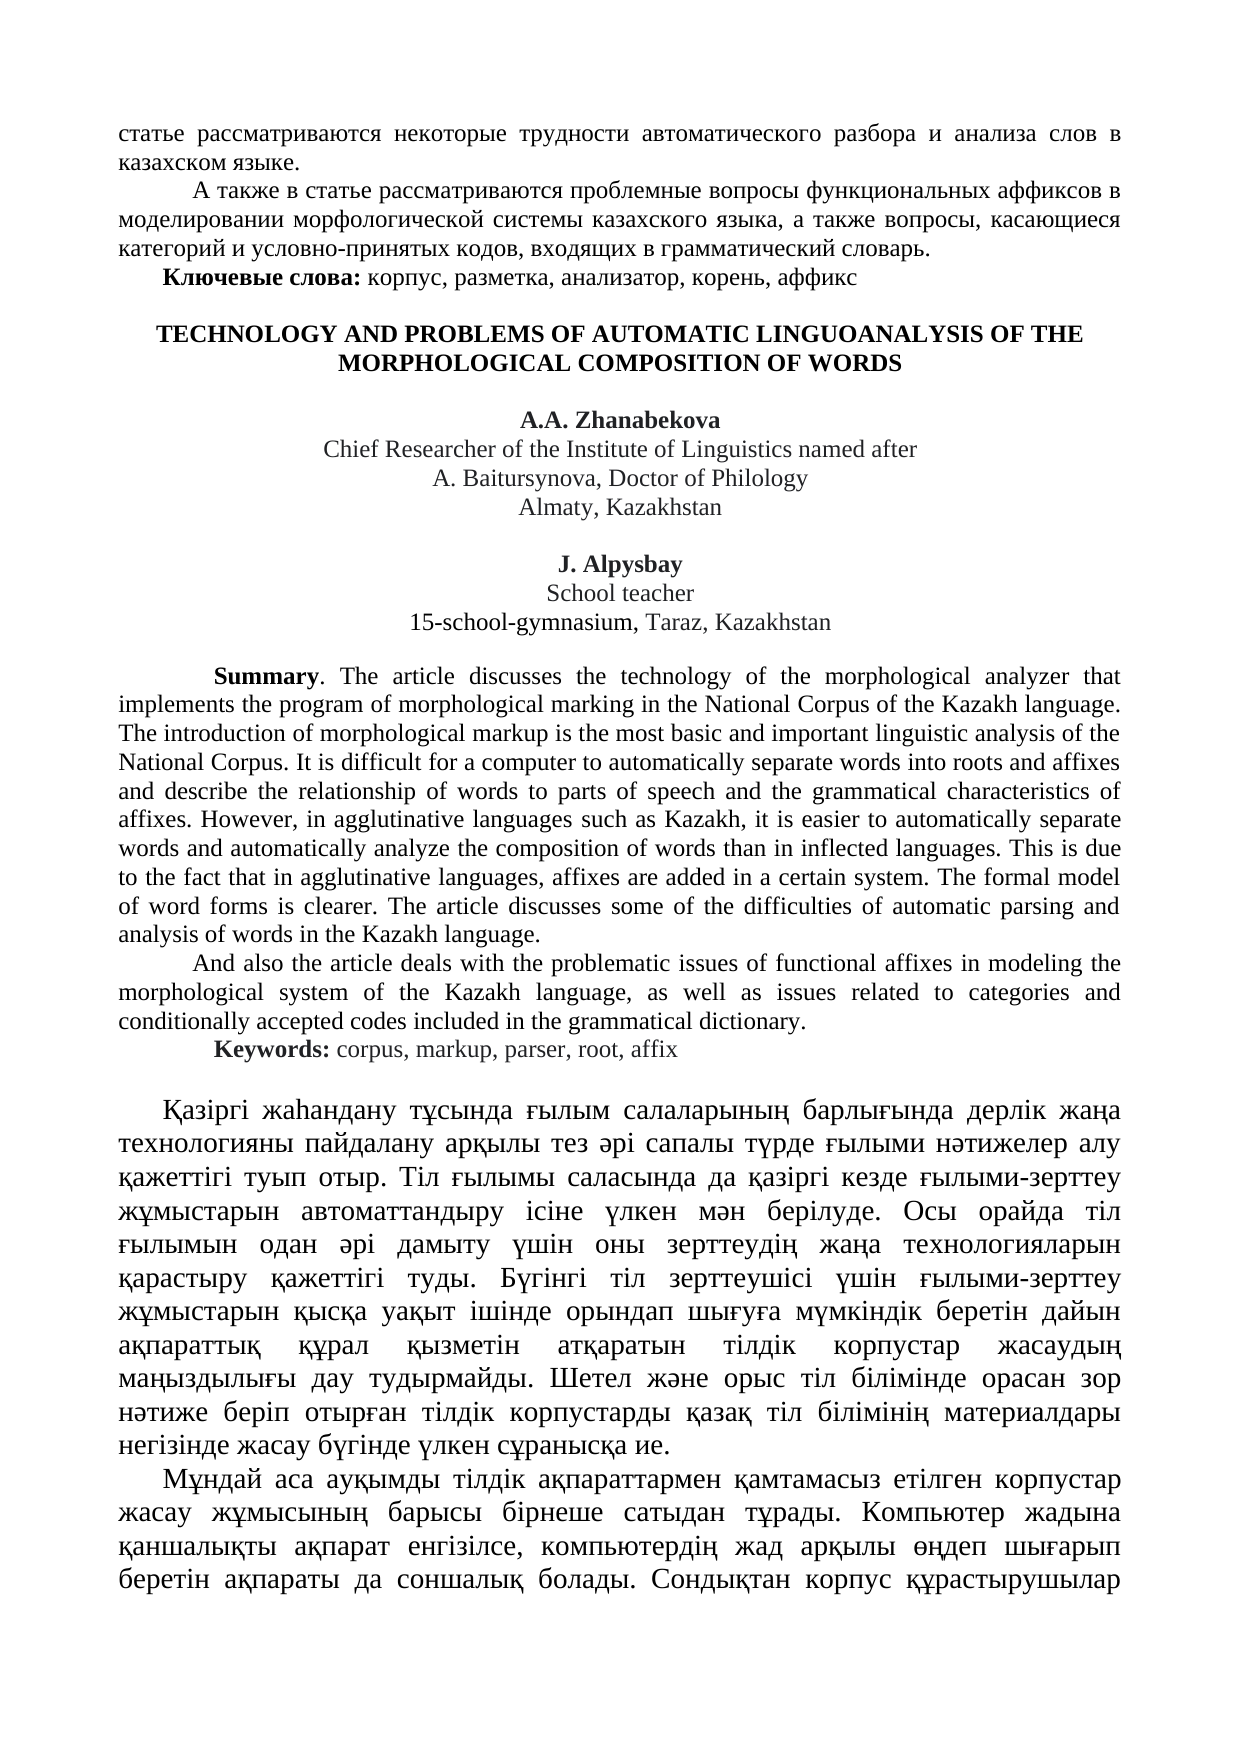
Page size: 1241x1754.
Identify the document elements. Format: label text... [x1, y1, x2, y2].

text А также в статье рассматриваются проблемные вопросы функциональных аффиксов в моделировании морфологической системы казахского языка, а также вопросы, касающиеся категорий и условно-принятых кодов, входящих в грамматический словарь. [118, 176, 1122, 262]
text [118, 1461, 1122, 1595]
text A. Baitursynova, Doctor of Philology [118, 463, 1122, 492]
text Summary. The article discusses the technology of the morphological analyzer that implements the program of morphological marking in the National Corpus of the Kazakh language. The introduction of morphological markup is the most basic and important linguistic analysis of the National Corpus. It is difficult for a computer to automatically separate words into roots and affixes and describe the relationship of words to parts of speech and the grammatical characteristics of affixes. However, in agglutinative languages ​​such as Kazakh, it is easier to automatically separate words and automatically analyze the composition of words than in inflected languages. This is due to the fact that in agglutinative languages, affixes are added in a certain system. The formal model of word forms is clearer. The article discusses some of the difficulties of automatic parsing and analysis of words in the Kazakh language. [118, 661, 1122, 948]
text Chief Researcher of the Institute of Linguistics named after [118, 434, 1122, 463]
text Ключевые слова: корпус, разметка, анализатор, корень, аффикс [118, 262, 1122, 291]
text Қазіргі жаһандану тұсында ғылым салаларының барлығында дерлік жаңа технологияны пайдалану арқылы тез әрі сапалы түрде ғылыми нәтижелер алу қажеттігі туып отыр. Тіл ғылымы саласында да қазіргі кезде ғылыми-зерттеу жұмыстарын автоматтандыру ісіне үлкен мән берілуде. Осы орайда тіл ғылымын одан әрі дамыту үшін оны зерттеудің жаңа технологияларын қарастыру қажеттігі туды. Бүгінгі тіл зерттеушісі үшін ғылыми-зерттеу жұмыстарын қысқа уақыт ішінде орындап шығуға мүмкіндік беретін дайын ақпараттық құрал қызметін атқаратын тілдік корпустар жасаудың маңыздылығы дау тудырмайды. Шетел және орыс тіл білімінде орасан зор нәтиже беріп отырған тілдік корпустарды қазақ тіл білімінің материалдары негізінде жасау бүгінде үлкен сұранысқа ие. [118, 1092, 1122, 1461]
text School teacher [118, 578, 1122, 607]
text Keywords: corpus, markup, parser, root, affix [118, 1034, 1122, 1063]
text J. Alpysbay [118, 549, 1122, 578]
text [118, 118, 1122, 176]
text Almaty, Kazakhstan [118, 492, 1122, 521]
text And also the article deals with the problematic issues of functional affixes in modeling the morphological system of the Kazakh language, as well as issues related to categories and conditionally accepted codes included in the grammatical dictionary. [118, 948, 1122, 1034]
text A.A. Zhanabekova [118, 406, 1122, 434]
text TECHNOLOGY AND PROBLEMS OF AUTOMATIC LINGUOANALYSIS OF THE MORPHOLOGICAL COMPOSITION OF WORDS [118, 319, 1122, 377]
text 15-school-gymnasium, Taraz, Kazakhstan [118, 607, 1122, 636]
